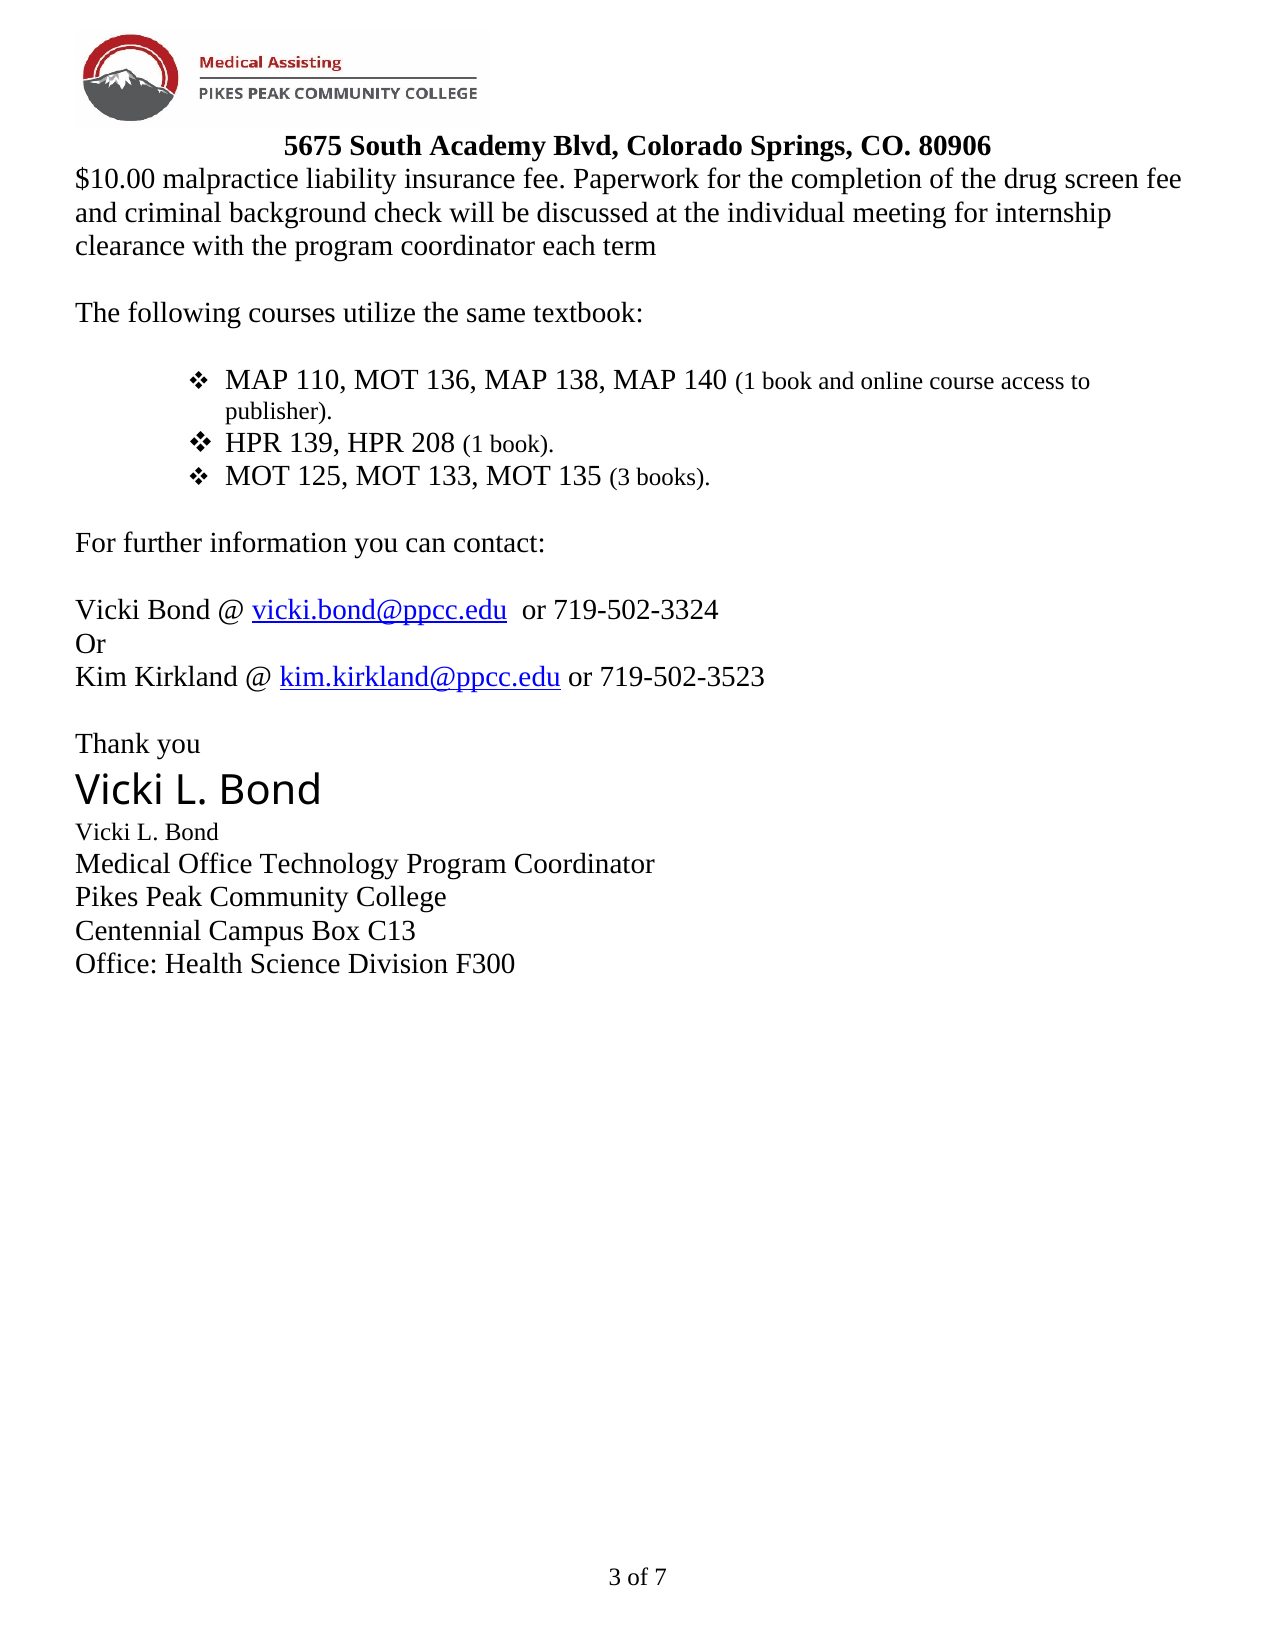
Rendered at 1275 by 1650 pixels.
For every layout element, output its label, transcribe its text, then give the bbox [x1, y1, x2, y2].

text The following courses utilize the same textbook: [75, 295, 1200, 329]
text Centennial Campus Box C13 [75, 913, 1200, 946]
text For further information you can contact: [75, 525, 1200, 559]
text Vicki L. Bond [75, 817, 1200, 846]
text Office: Health Science Division F300 [75, 946, 1200, 980]
text Pikes Peak Community College [75, 879, 1200, 913]
list MOT 125, MOT 133, MOT 135 (3 books). [187, 458, 1200, 492]
list HPR 139, HPR 208 (1 book). [187, 425, 1200, 458]
text Vicki Bond @ vicki.bond@ppcc.edu or 719-502-3324 [75, 592, 1200, 626]
text Kim Kirkland @ kim.kirkland@ppcc.edu or 719-502-3523 [75, 659, 1200, 693]
text Vicki L. Bond [75, 760, 1200, 817]
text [75, 161, 1200, 262]
picture [75, 30, 490, 128]
text Thank you [75, 727, 1200, 760]
list MAP 110, MOT 136, MAP 138, MAP 140 (1 book and online course access to publisher). [187, 362, 1200, 425]
text Or [75, 626, 1200, 659]
text Medical Office Technology Program Coordinator [75, 846, 1200, 879]
